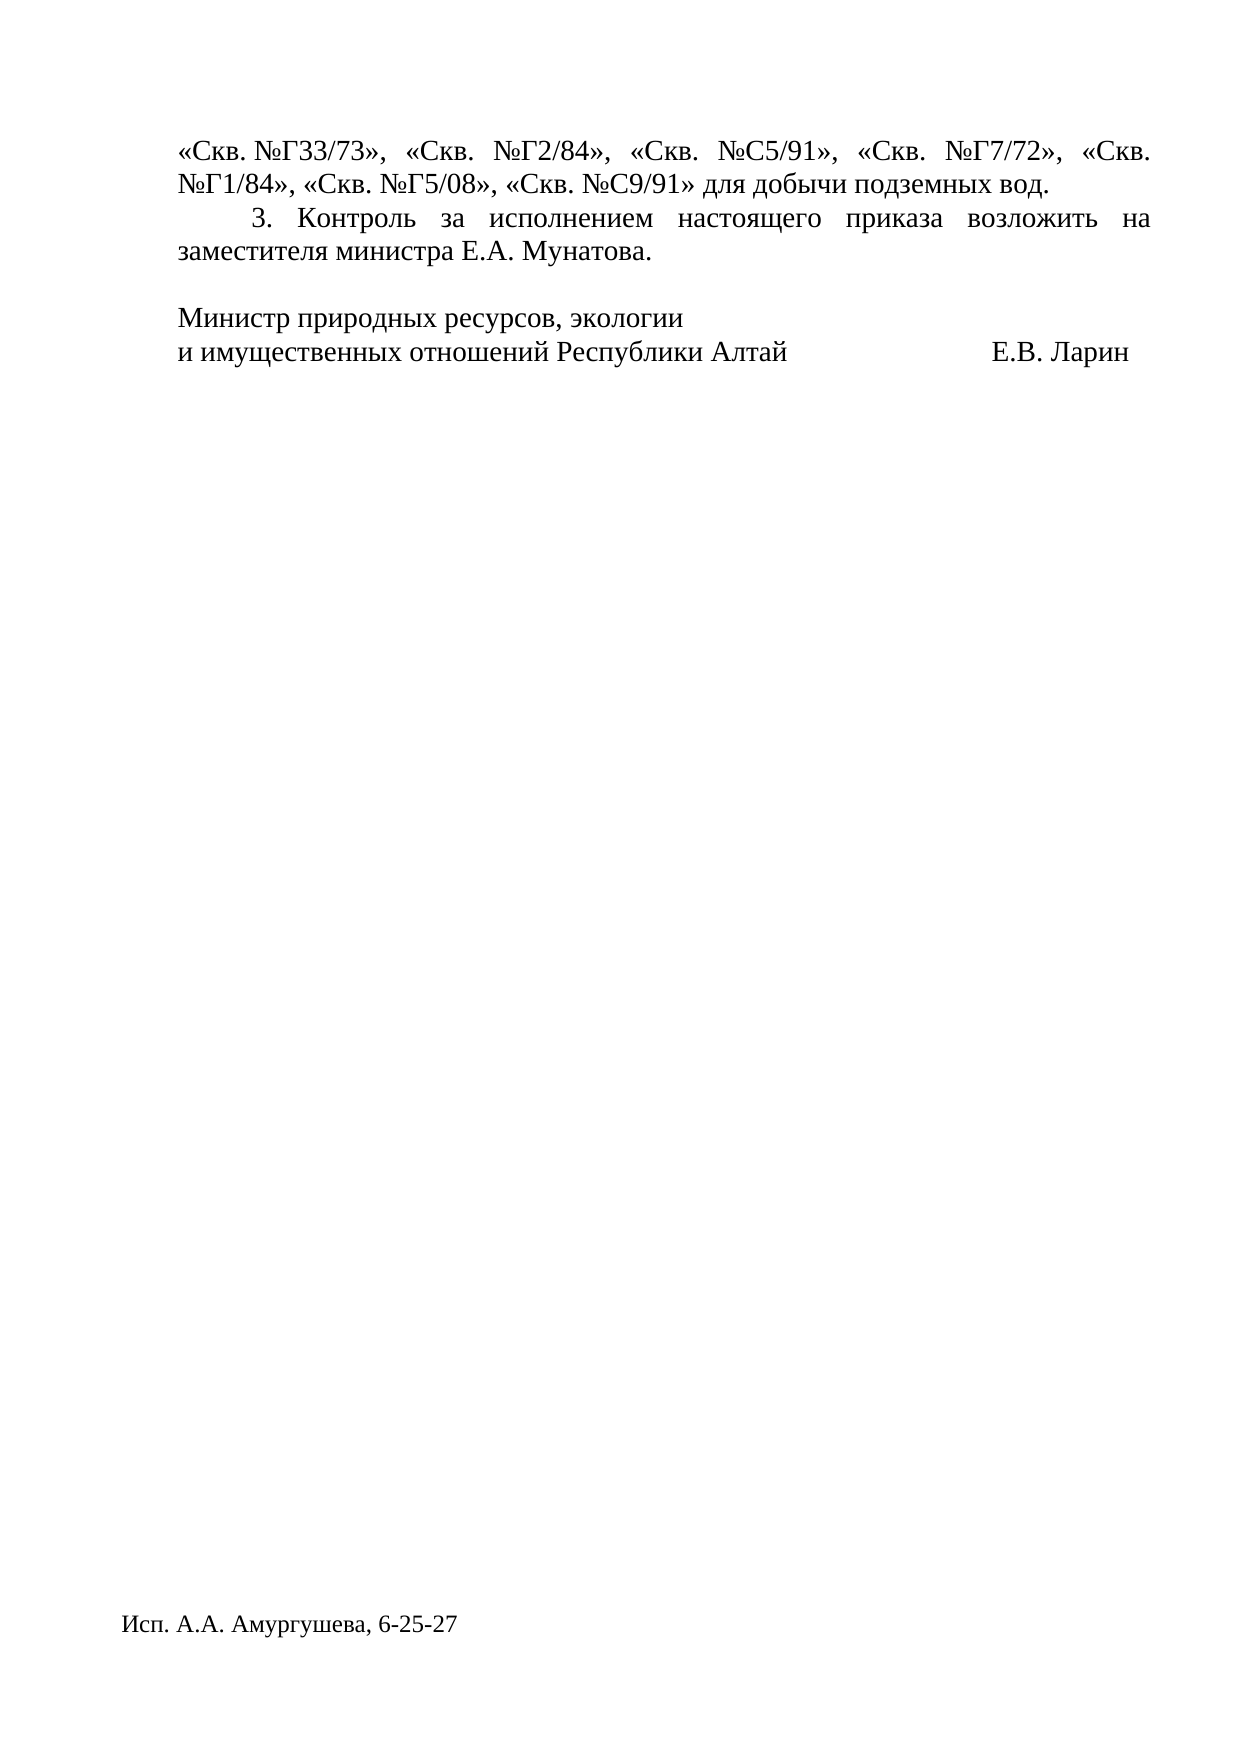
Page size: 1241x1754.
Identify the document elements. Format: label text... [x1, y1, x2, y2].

text 3. Контроль за исполнением настоящего приказа возложить на заместителя министра Е.А. Мунатова. [177, 200, 1152, 267]
text и имущественных отношений Республики Алтай Е.В. Ларин [177, 334, 1152, 368]
text Министр природных ресурсов, экологии [177, 301, 1152, 334]
text Исп. А.А. Амургушева, 6-25-27 [121, 1609, 1152, 1638]
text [177, 133, 1152, 200]
